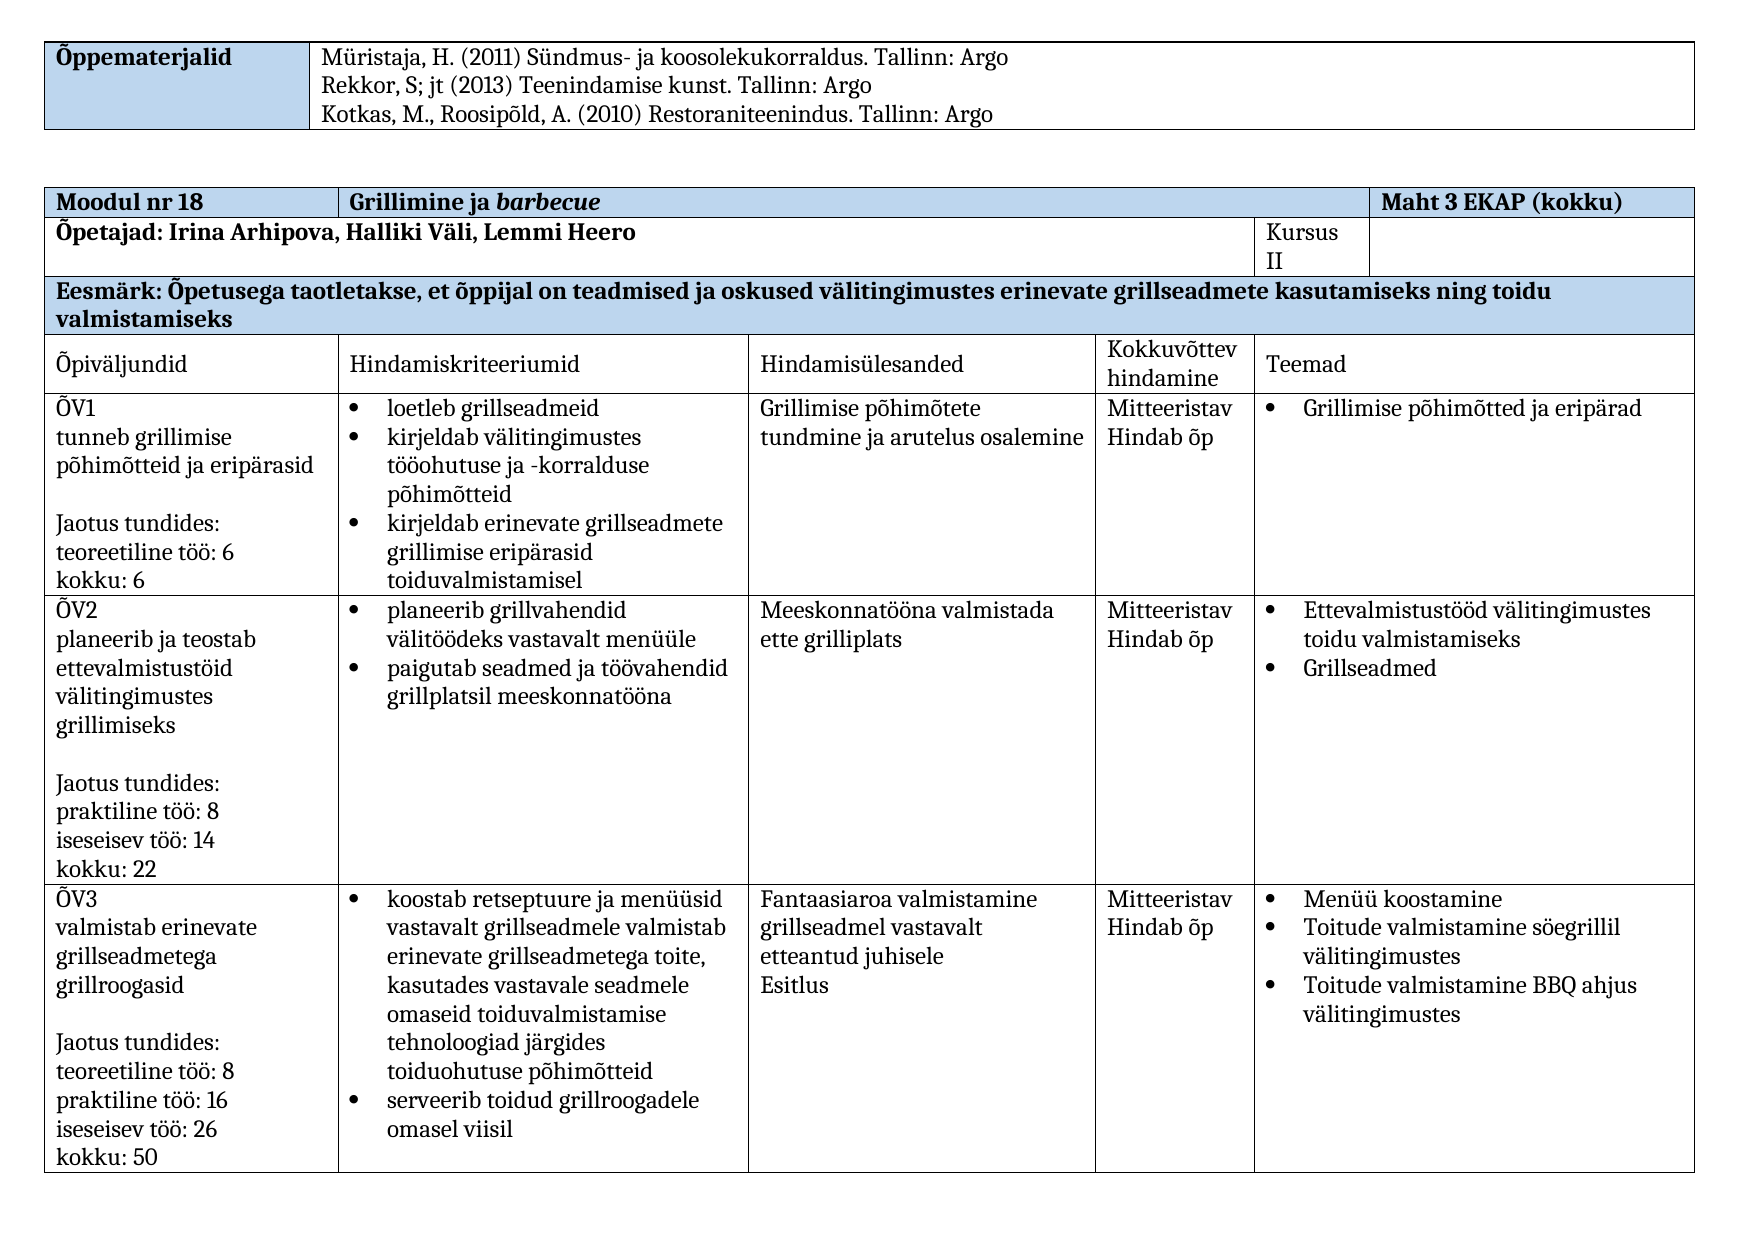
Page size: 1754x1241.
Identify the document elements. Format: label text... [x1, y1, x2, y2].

table_header Maht 3 EKAP (kokku) [1370, 188, 1694, 217]
table_cell Mitteeristav Hindab õp [1096, 596, 1254, 883]
table_cell Müristaja, H. (2011) Sündmus- ja koosolekukorraldus. Tallinn: Argo Rekkor, S; jt (2013) Teenindamise kunst. Tallinn: Argo Kotkas, M., Roosipõld, A. (2010) Restoraniteenindus. Tallinn: Argo [310, 43, 1694, 129]
table_cell Õpiväljundid [45, 335, 338, 393]
table_cell Õpetajad: Irina Arhipova, Halliki Väli, Lemmi Heero [45, 218, 1254, 276]
table_cell [1370, 218, 1694, 276]
table_header Moodul nr 18 [45, 188, 338, 217]
table_cell Grillimise põhimõtete tundmine ja arutelus osalemine [749, 394, 1095, 595]
table_cell Hindamiskriteeriumid [339, 335, 748, 393]
table_cell Hindamisülesanded [749, 335, 1095, 393]
table_cell ÕV3 valmistab erinevate grillseadmetega grillroogasid Jaotus tundides: teoreetiline töö: 8 praktiline töö: 16 iseseisev töö: 26 kokku: 50 [45, 885, 338, 1172]
table_cell Kokkuvõttev hindamine [1096, 335, 1254, 393]
table_header Grillimine ja barbecue [339, 188, 1369, 217]
table_cell Menüü koostamine Toitude valmistamine söegrillil välitingimustes Toitude valmistamine BBQ ahjus välitingimustes [1255, 885, 1694, 1172]
table_cell ÕV1 tunneb grillimise põhimõtteid ja eripärasid Jaotus tundides: teoreetiline töö: 6 kokku: 6 [45, 394, 338, 595]
table_cell koostab retseptuure ja menüüsid vastavalt grillseadmele valmistab erinevate grillseadmetega toite, kasutades vastavale seadmele omaseid toiduvalmistamise tehnoloogiad järgides toiduohutuse põhimõtteid serveerib toidud grillroogadele omasel viisil [339, 885, 748, 1172]
table_cell ÕV2 planeerib ja teostab ettevalmistustöid välitingimustes grillimiseks Jaotus tundides: praktiline töö: 8 iseseisev töö: 14 kokku: 22 [45, 596, 338, 883]
table_cell Eesmärk: Õpetusega taotletakse, et õppijal on teadmised ja oskused välitingimustes erinevate grillseadmete kasutamiseks ning toidu valmistamiseks [45, 277, 1694, 334]
table_cell Teemad [1255, 335, 1694, 393]
table_cell Õppematerjalid [45, 43, 309, 129]
table_cell Kursus II [1255, 218, 1369, 276]
table_cell Mitteeristav Hindab õp [1096, 885, 1254, 1172]
table_cell planeerib grillvahendid välitöödeks vastavalt menüüle paigutab seadmed ja töövahendid grillplatsil meeskonnatööna [339, 596, 748, 883]
table_cell Ettevalmistustööd välitingimustes toidu valmistamiseks Grillseadmed [1255, 596, 1694, 883]
table_cell loetleb grillseadmeid kirjeldab välitingimustes tööohutuse ja -korralduse põhimõtteid kirjeldab erinevate grillseadmete grillimise eripärasid toiduvalmistamisel [339, 394, 748, 595]
table_cell Grillimise põhimõtted ja eripärad [1255, 394, 1694, 595]
table_cell Mitteeristav Hindab õp [1096, 394, 1254, 595]
table_cell Meeskonnatööna valmistada ette grilliplats [749, 596, 1095, 883]
table_cell Fantaasiaroa valmistamine grillseadmel vastavalt etteantud juhisele Esitlus [749, 885, 1095, 1172]
